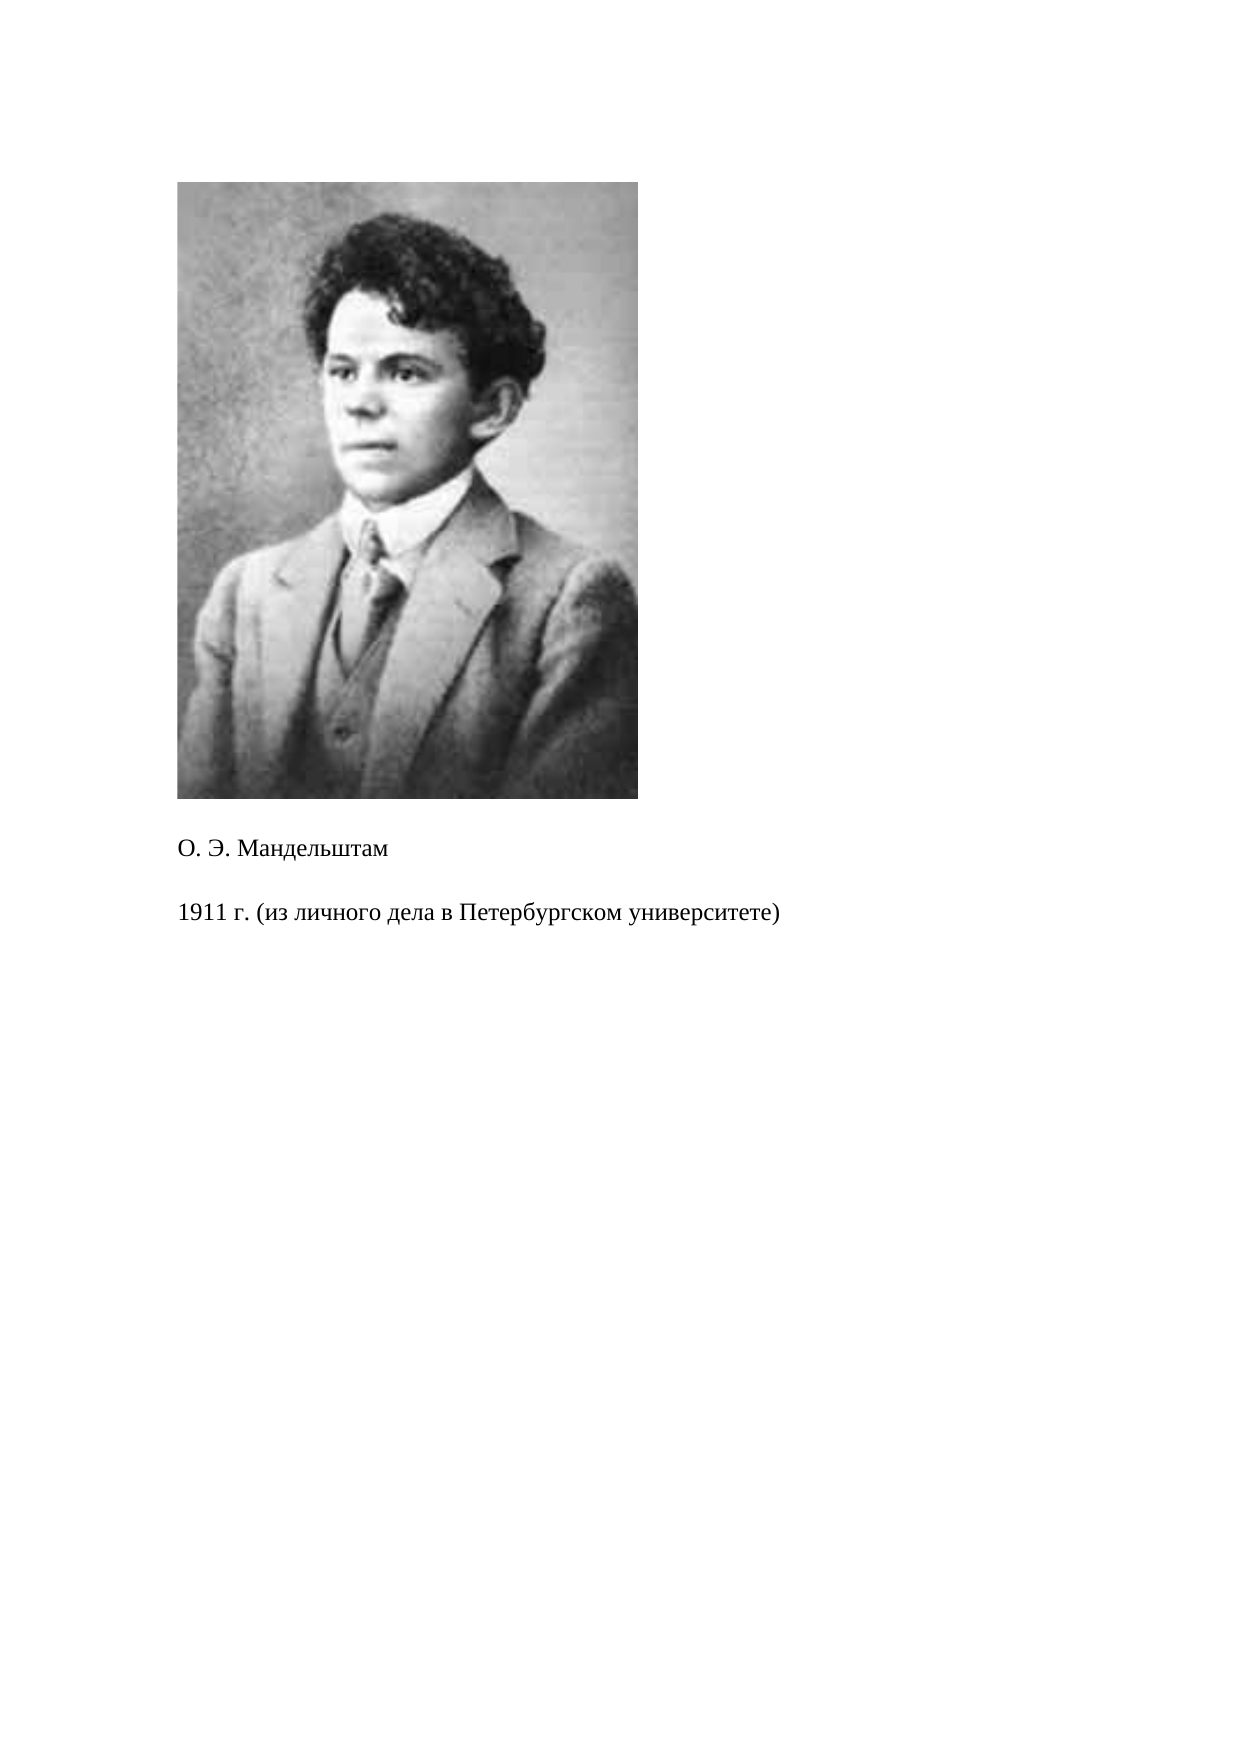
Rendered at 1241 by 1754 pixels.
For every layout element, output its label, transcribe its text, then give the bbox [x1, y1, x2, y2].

text О. Э. Мандельштам [177, 833, 1152, 862]
picture [177, 182, 638, 799]
text 1911 г. (из личного дела в Петербургском университете) [177, 897, 1152, 926]
